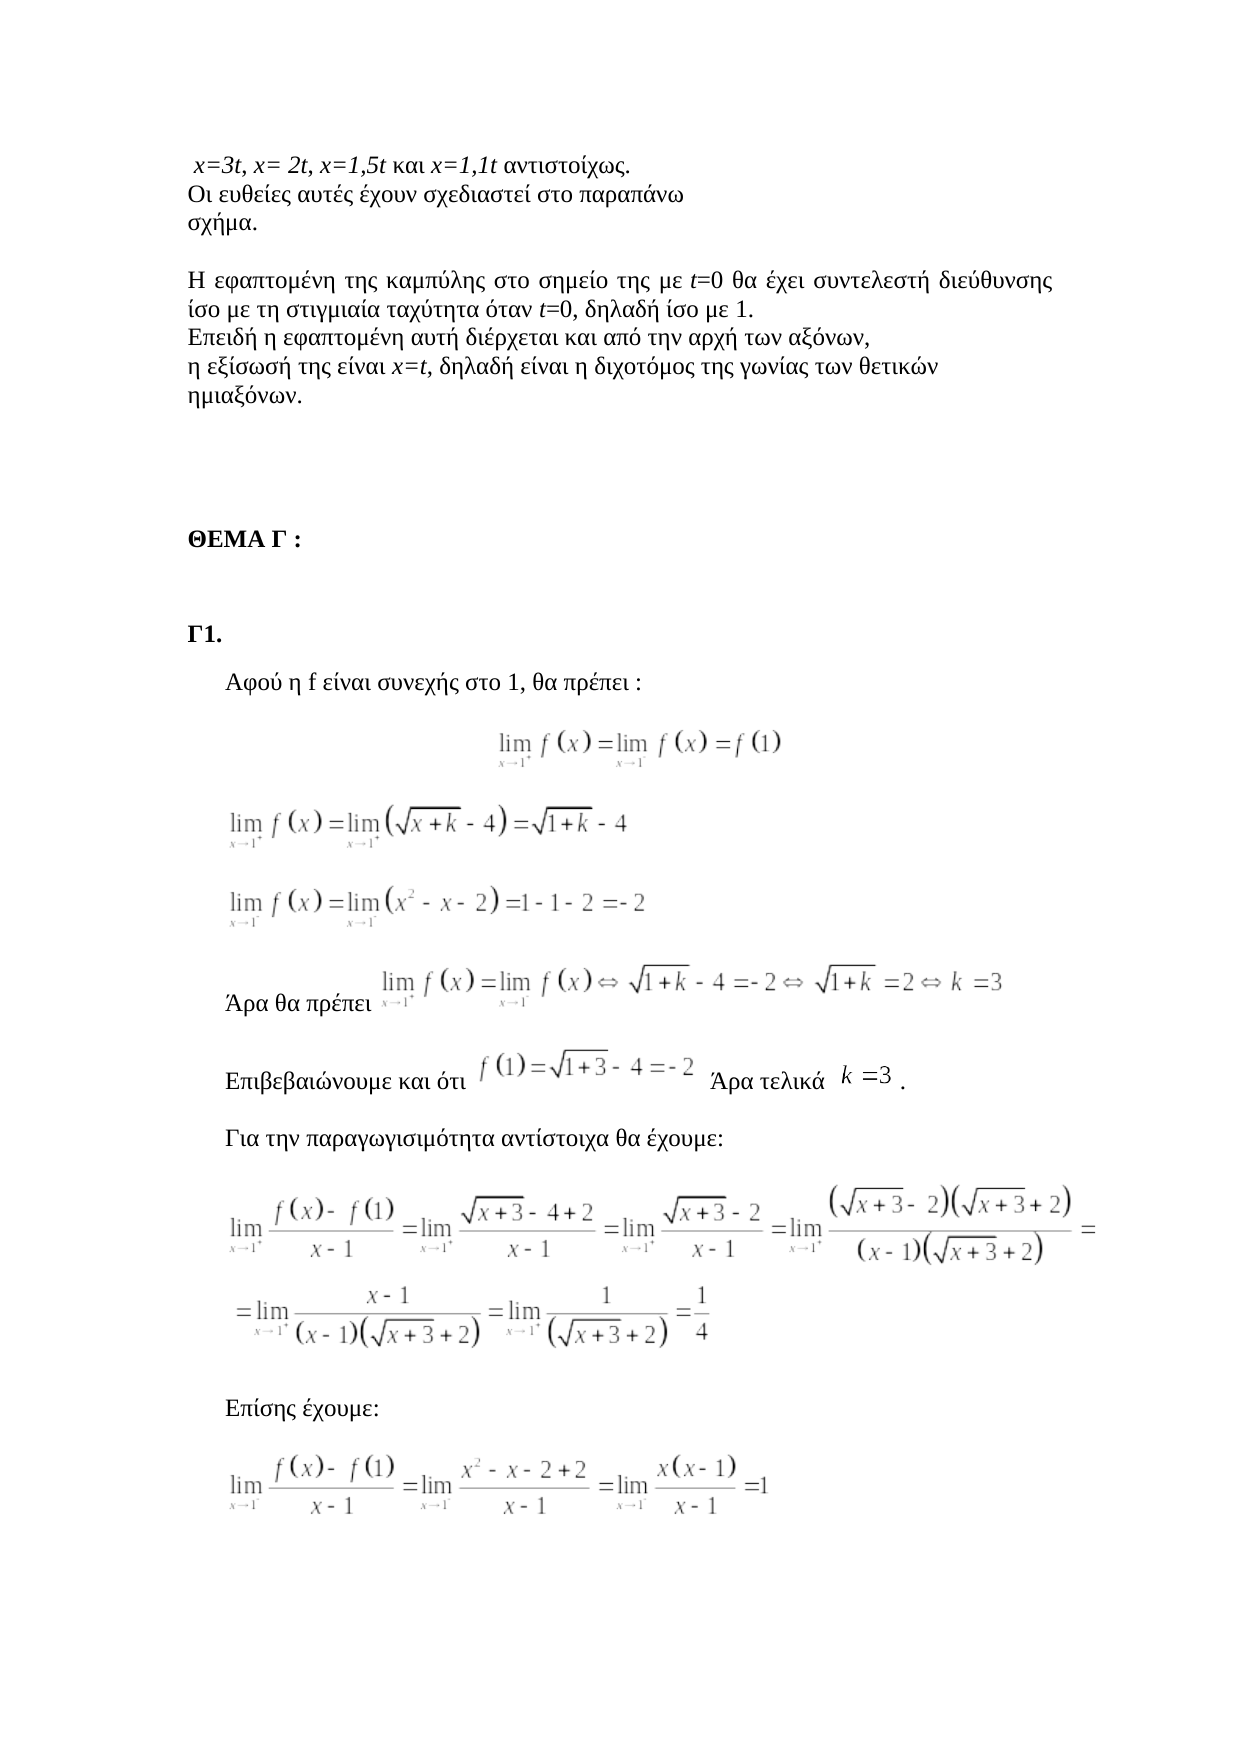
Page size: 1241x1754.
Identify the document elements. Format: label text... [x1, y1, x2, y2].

text Επιβεβαιώνουμε και ότι Άρα τελικά . [225, 1045, 1053, 1094]
text η εξίσωσή της είναι x=t, δηλαδή είναι η διχοτόμος της γωνίας των θετικών ημιαξόνων. [187, 351, 1053, 409]
text ΘΕΜΑ Γ : [187, 524, 1053, 552]
text x=3t, x= 2t, x=1,5t και x=1,1t αντιστοίχως. [187, 150, 1053, 179]
text Επίσης έχουμε: [225, 1393, 1053, 1421]
text Επειδή η εφαπτομένη αυτή διέρχεται και από την αρχή των αξόνων, [187, 322, 1053, 351]
text Γ1. [187, 619, 1053, 648]
text Για την παραγωγισιμότητα αντίστοιχα θα έχουμε: [225, 1123, 1053, 1152]
text σχήμα. Η εφαπτομένη της καμπύλης στο σημείο της με t=0 θα έχει συντελεστή διεύθυνσης ίσο με τη στιγμιαία ταχύτητα όταν t=0, δηλαδή ίσο με 1. [187, 207, 1053, 322]
text Αφού η f είναι συνεχής στο 1, θα πρέπει : [225, 667, 1053, 696]
text Άρα θα πρέπει [225, 961, 1053, 1017]
text Οι ευθείες αυτές έχουν σχεδιαστεί στο παραπάνω [187, 179, 1053, 207]
